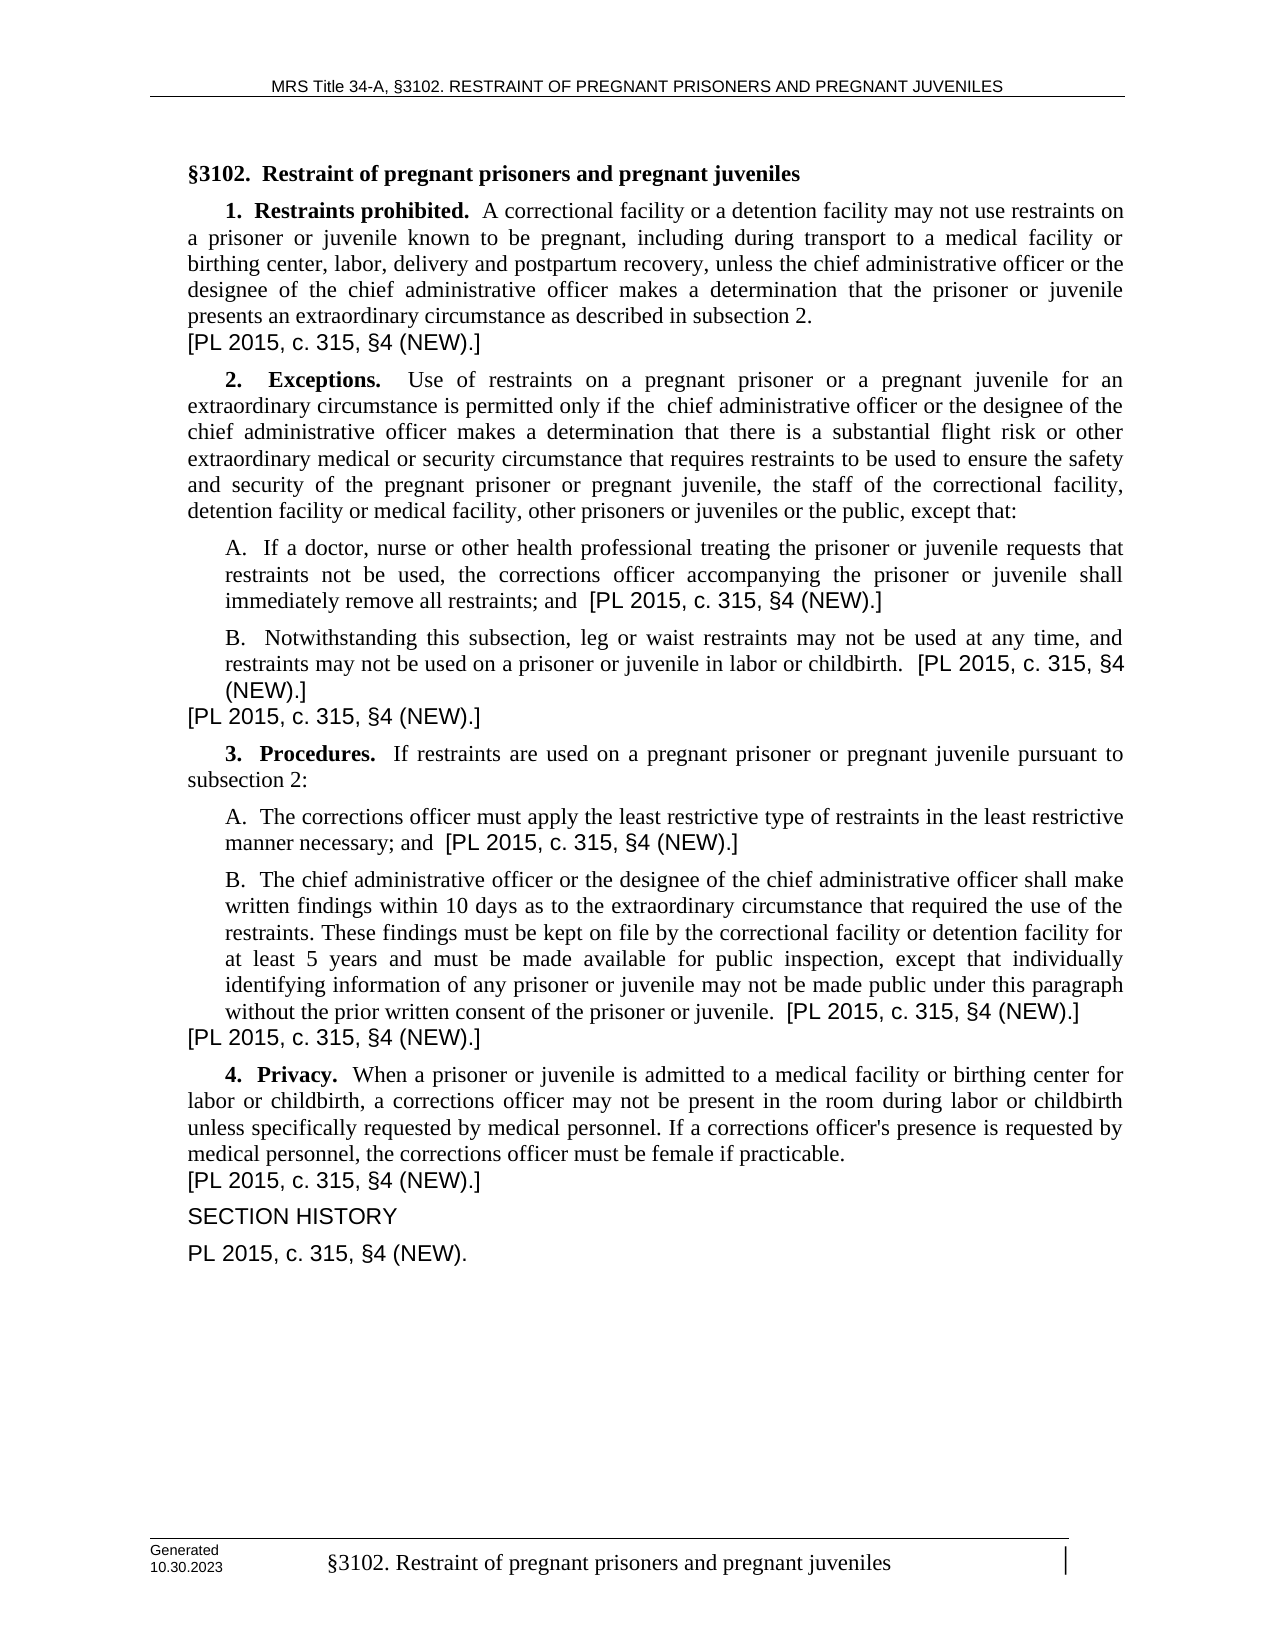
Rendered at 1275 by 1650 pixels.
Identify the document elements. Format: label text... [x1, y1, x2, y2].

text B. The chief administrative officer or the designee of the chief administrative officer shall make written findings within 10 days as to the extraordinary circumstance that required the use of the restraints. These findings must be kept on file by the correctional facility or detention facility for at least 5 years and must be made available for public inspection, except that individually identifying information of any prisoner or juvenile may not be made public under this paragraph without the prior written consent of the prisoner or juvenile. [PL 2015, c. 315, §4 (NEW).] [225, 866, 1125, 1024]
text [PL 2015, c. 315, §4 (NEW).] [187, 329, 1125, 355]
text A. If a doctor, nurse or other health professional treating the prisoner or juvenile requests that restraints not be used, the corrections officer accompanying the prisoner or juvenile shall immediately remove all restraints; and [PL 2015, c. 315, §4 (NEW).] [225, 534, 1125, 613]
text 1. Restraints prohibited. A correctional facility or a detention facility may not use restraints on a prisoner or juvenile known to be pregnant, including during transport to a medical facility or birthing center, labor, delivery and postpartum recovery, unless the chief administrative officer or the designee of the chief administrative officer makes a determination that the prisoner or juvenile presents an extraordinary circumstance as described in subsection 2. [187, 197, 1125, 329]
text SECTION HISTORY [187, 1203, 1125, 1230]
text §3102. Restraint of pregnant prisoners and pregnant juveniles [187, 160, 1125, 187]
text [PL 2015, c. 315, §4 (NEW).] [187, 1167, 1125, 1193]
text 4. Privacy. When a prisoner or juvenile is admitted to a medical facility or birthing center for labor or childbirth, a corrections officer may not be present in the room during labor or childbirth unless specifically requested by medical personnel. If a corrections officer's presence is requested by medical personnel, the corrections officer must be female if practicable. [187, 1061, 1125, 1167]
text PL 2015, c. 315, §4 (NEW). [187, 1240, 1125, 1266]
text [PL 2015, c. 315, §4 (NEW).] [187, 1024, 1125, 1051]
text 3. Procedures. If restraints are used on a pregnant prisoner or pregnant juvenile pursuant to subsection 2: [187, 740, 1125, 792]
text 2. Exceptions. Use of restraints on a pregnant prisoner or a pregnant juvenile for an extraordinary circumstance is permitted only if the chief administrative officer or the designee of the chief administrative officer makes a determination that there is a substantial flight risk or other extraordinary medical or security circumstance that requires restraints to be used to ensure the safety and security of the pregnant prisoner or pregnant juvenile, the staff of the correctional facility, detention facility or medical facility, other prisoners or juveniles or the public, except that: [187, 366, 1125, 524]
text A. The corrections officer must apply the least restrictive type of restraints in the least restrictive manner necessary; and [PL 2015, c. 315, §4 (NEW).] [225, 803, 1125, 856]
text B. Notwithstanding this subsection, leg or waist restraints may not be used at any time, and restraints may not be used on a prisoner or juvenile in labor or childbirth. [PL 2015, c. 315, §4 (NEW).] [225, 624, 1125, 703]
text [PL 2015, c. 315, §4 (NEW).] [187, 703, 1125, 729]
